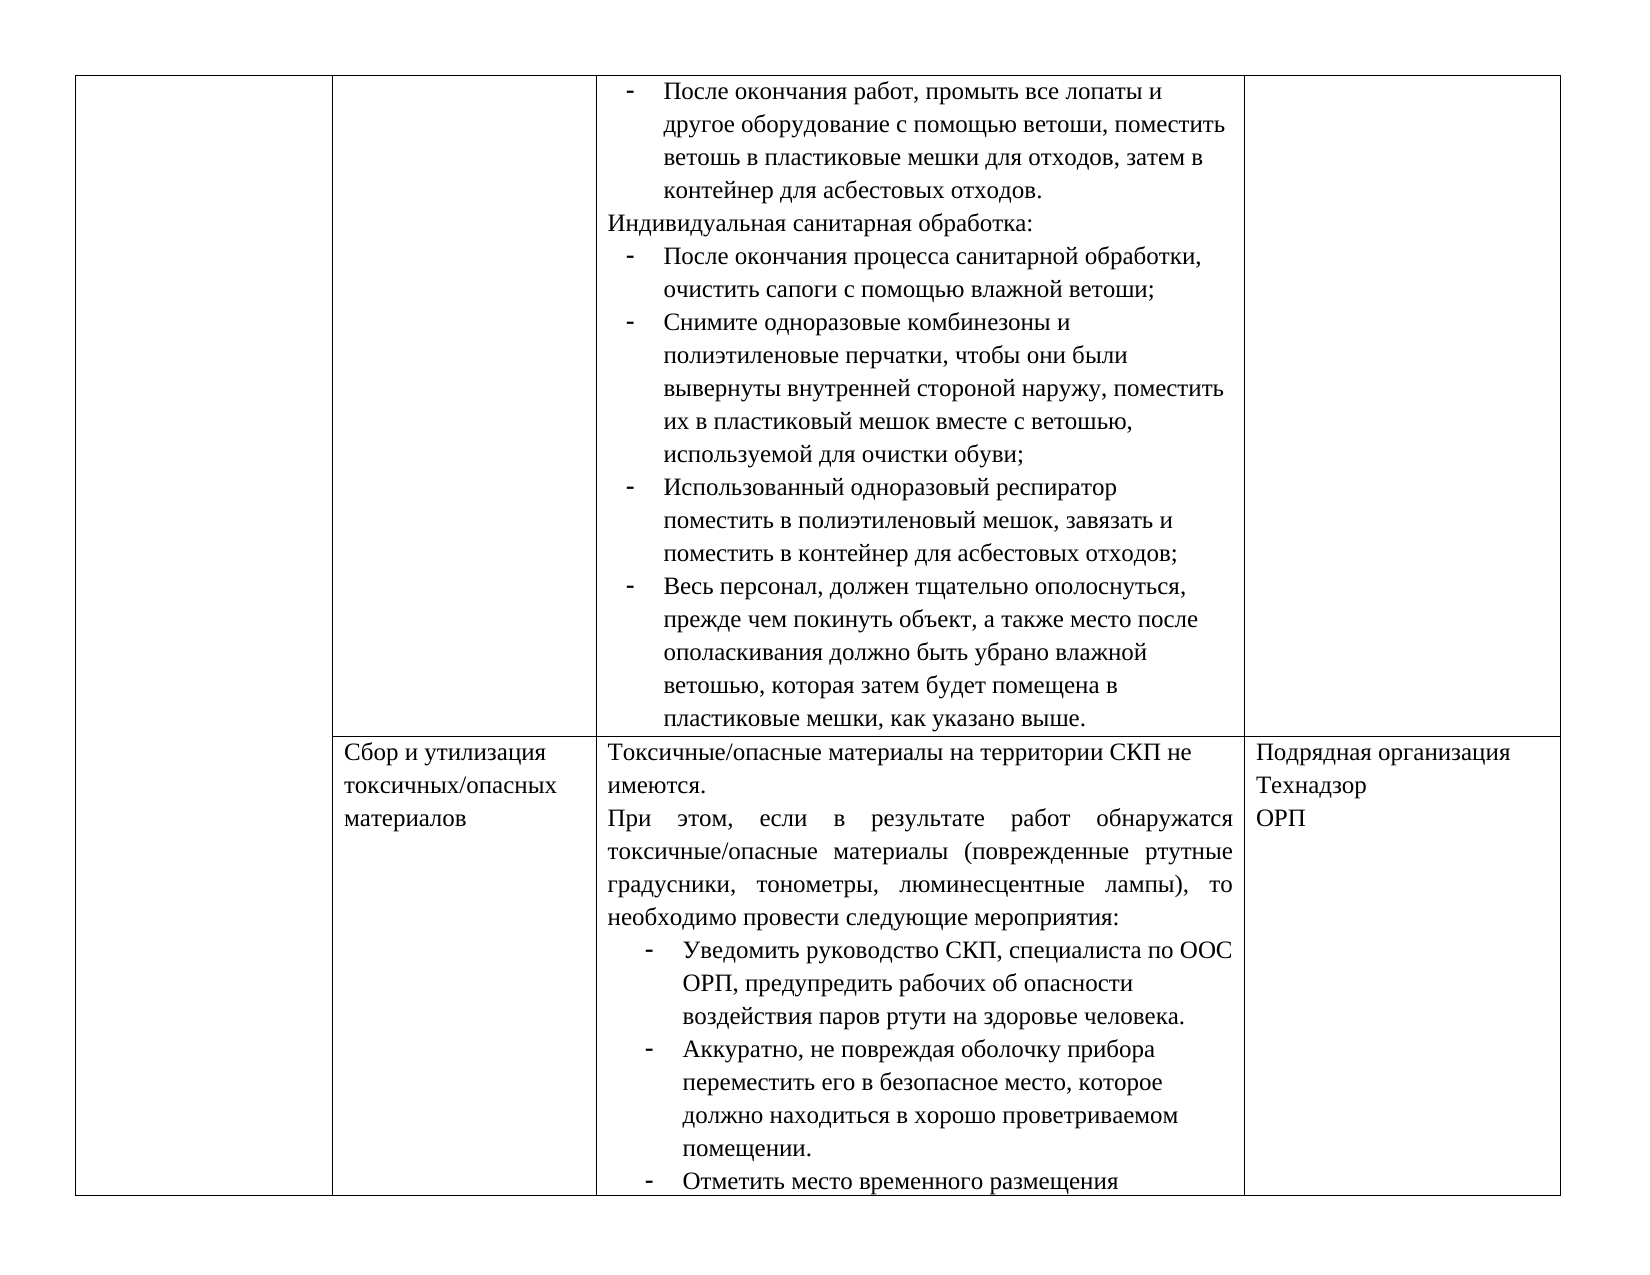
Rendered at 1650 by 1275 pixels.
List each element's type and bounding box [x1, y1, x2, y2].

table_cell [1245, 737, 1560, 1195]
table_cell [333, 76, 596, 736]
table_cell [333, 737, 596, 1195]
table_cell [597, 76, 1244, 736]
table_cell [1245, 76, 1560, 736]
table_cell [597, 737, 1244, 1195]
table_cell [76, 76, 332, 1195]
